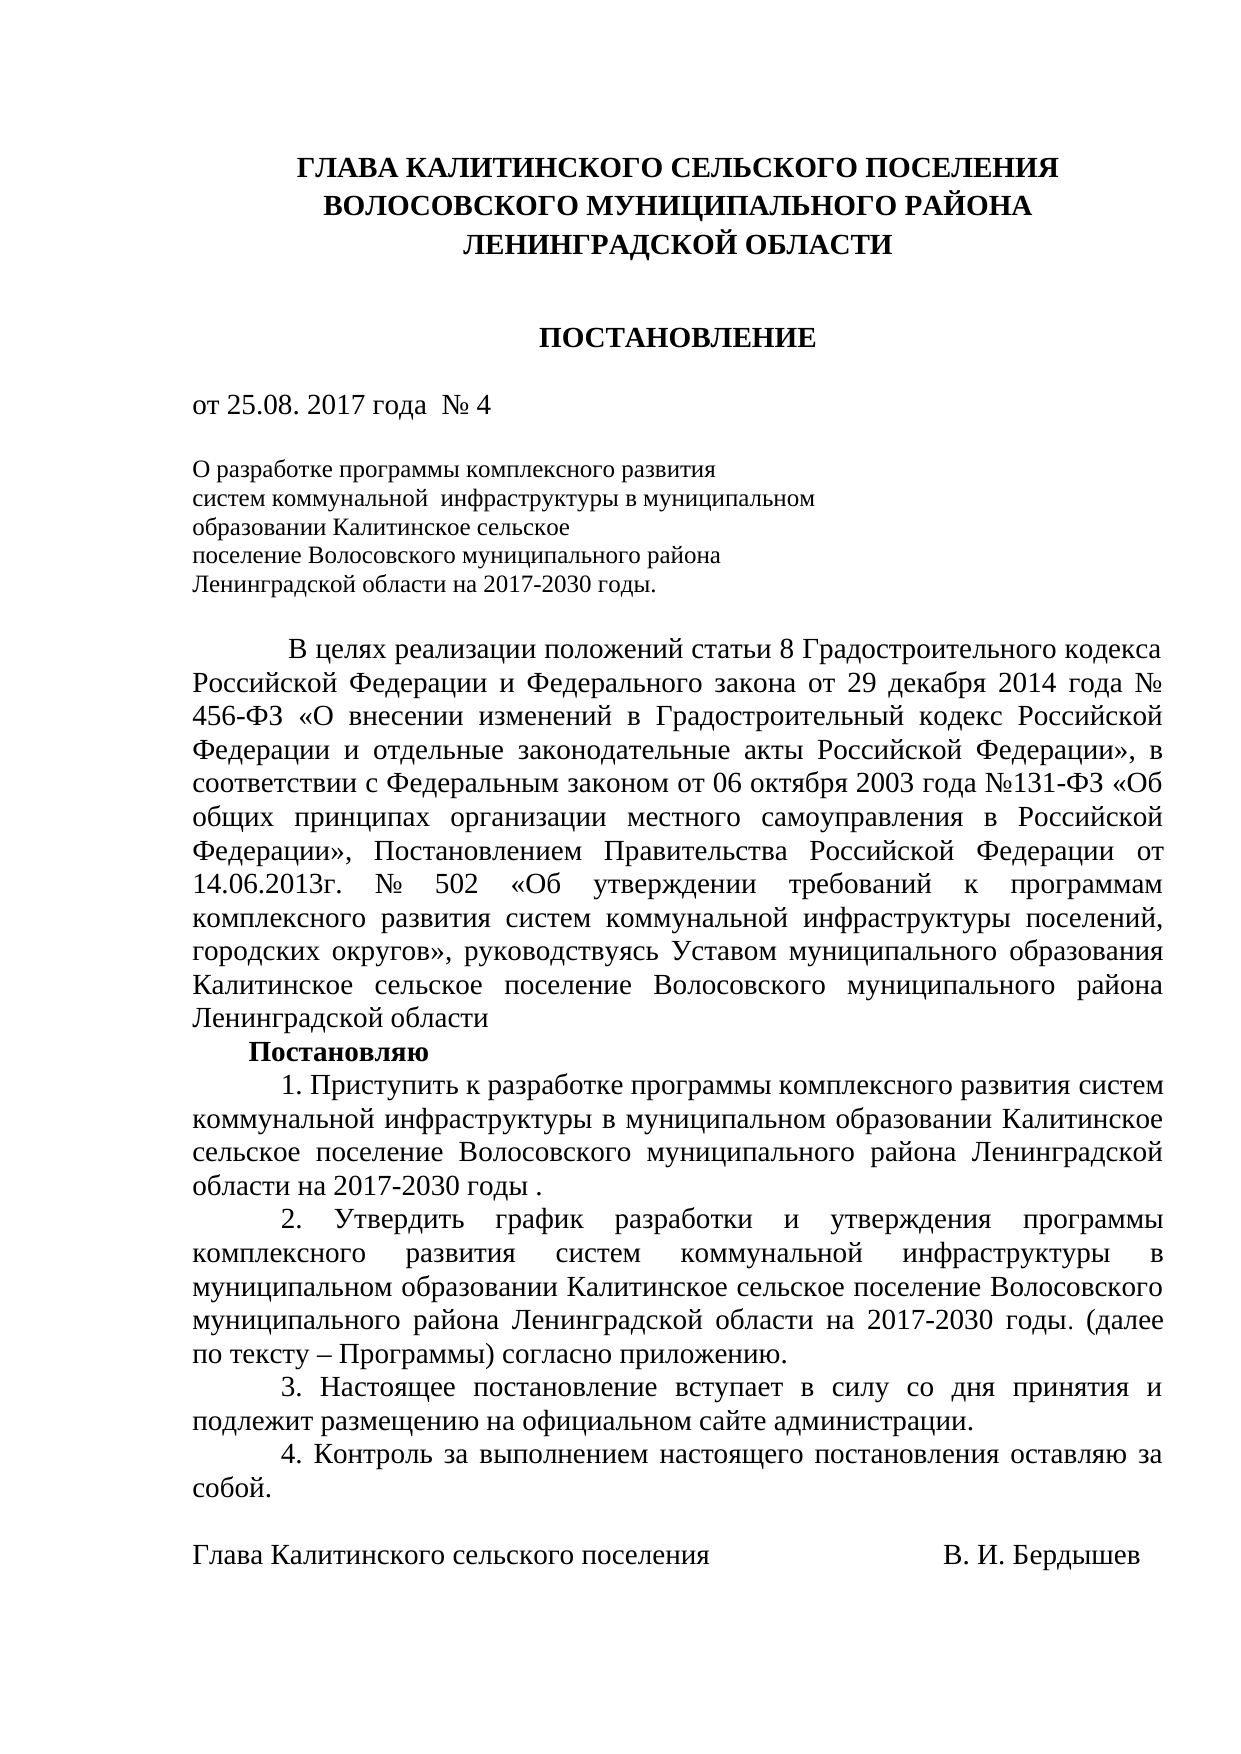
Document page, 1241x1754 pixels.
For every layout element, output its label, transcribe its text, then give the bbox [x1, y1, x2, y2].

text 4. Контроль за выполнением настоящего постановления оставляю за собой. [192, 1436, 1164, 1503]
text поселение Волосовского муниципального района [192, 540, 1164, 569]
text систем коммунальной инфраструктуры в муниципальном [192, 483, 1164, 512]
text 1. Приступить к разработке программы комплексного развития систем коммунальной инфраструктуры в муниципальном образовании Калитинское сельское поселение Волосовского муниципального района Ленинградской области на 2017-2030 годы . [192, 1067, 1164, 1202]
text 2. Утвердить график разработки и утверждения программы комплексного развития систем коммунальной инфраструктуры в муниципальном образовании Калитинское сельское поселение Волосовского муниципального района Ленинградской области на 2017-2030 годы. (далее по тексту – Программы) согласно приложению. [192, 1202, 1164, 1369]
text О разработке программы комплексного развития [192, 454, 1164, 483]
text от 25.08. 2017 года № 4 [192, 387, 1164, 421]
text образовании Калитинское сельское [192, 512, 1164, 540]
text ГЛАВА КАЛИТИНСКОГО СЕЛЬСКОГО ПОСЕЛЕНИЯ ВОЛОСОВСКОГО МУНИЦИПАЛЬНОГО РАЙОНА ЛЕНИНГРАДСКОЙ ОБЛАСТИ [192, 150, 1164, 261]
text В целях реализации положений статьи 8 Градостроительного кодекса Российской Федерации и Федерального закона от 29 декабря 2014 года № 456-ФЗ «О внесении изменений в Градостроительный кодекс Российской Федерации и отдельные законодательные акты Российской Федерации», в соответствии с Федеральным законом от 06 октября 2003 года №131-ФЗ «Об общих принципах организации местного самоуправления в Российской Федерации», Постановлением Правительства Российской Федерации от 14.06.2013г. № 502 «Об утверждении требований к программам комплексного развития систем коммунальной инфраструктуры поселений, городских округов», руководствуясь Уставом муниципального образования Калитинское сельское поселение Волосовского муниципального района Ленинградской области [192, 631, 1164, 1034]
text Постановляю [192, 1034, 1164, 1067]
text Глава Калитинского сельского поселения В. И. Бердышев [192, 1537, 1164, 1571]
text ПОСТАНОВЛЕНИЕ [192, 320, 1164, 353]
text Ленинградской области на 2017-2030 годы. [192, 569, 1164, 598]
text 3. Настоящее постановление вступает в силу со дня принятия и подлежит размещению на официальном сайте администрации. [192, 1369, 1164, 1436]
